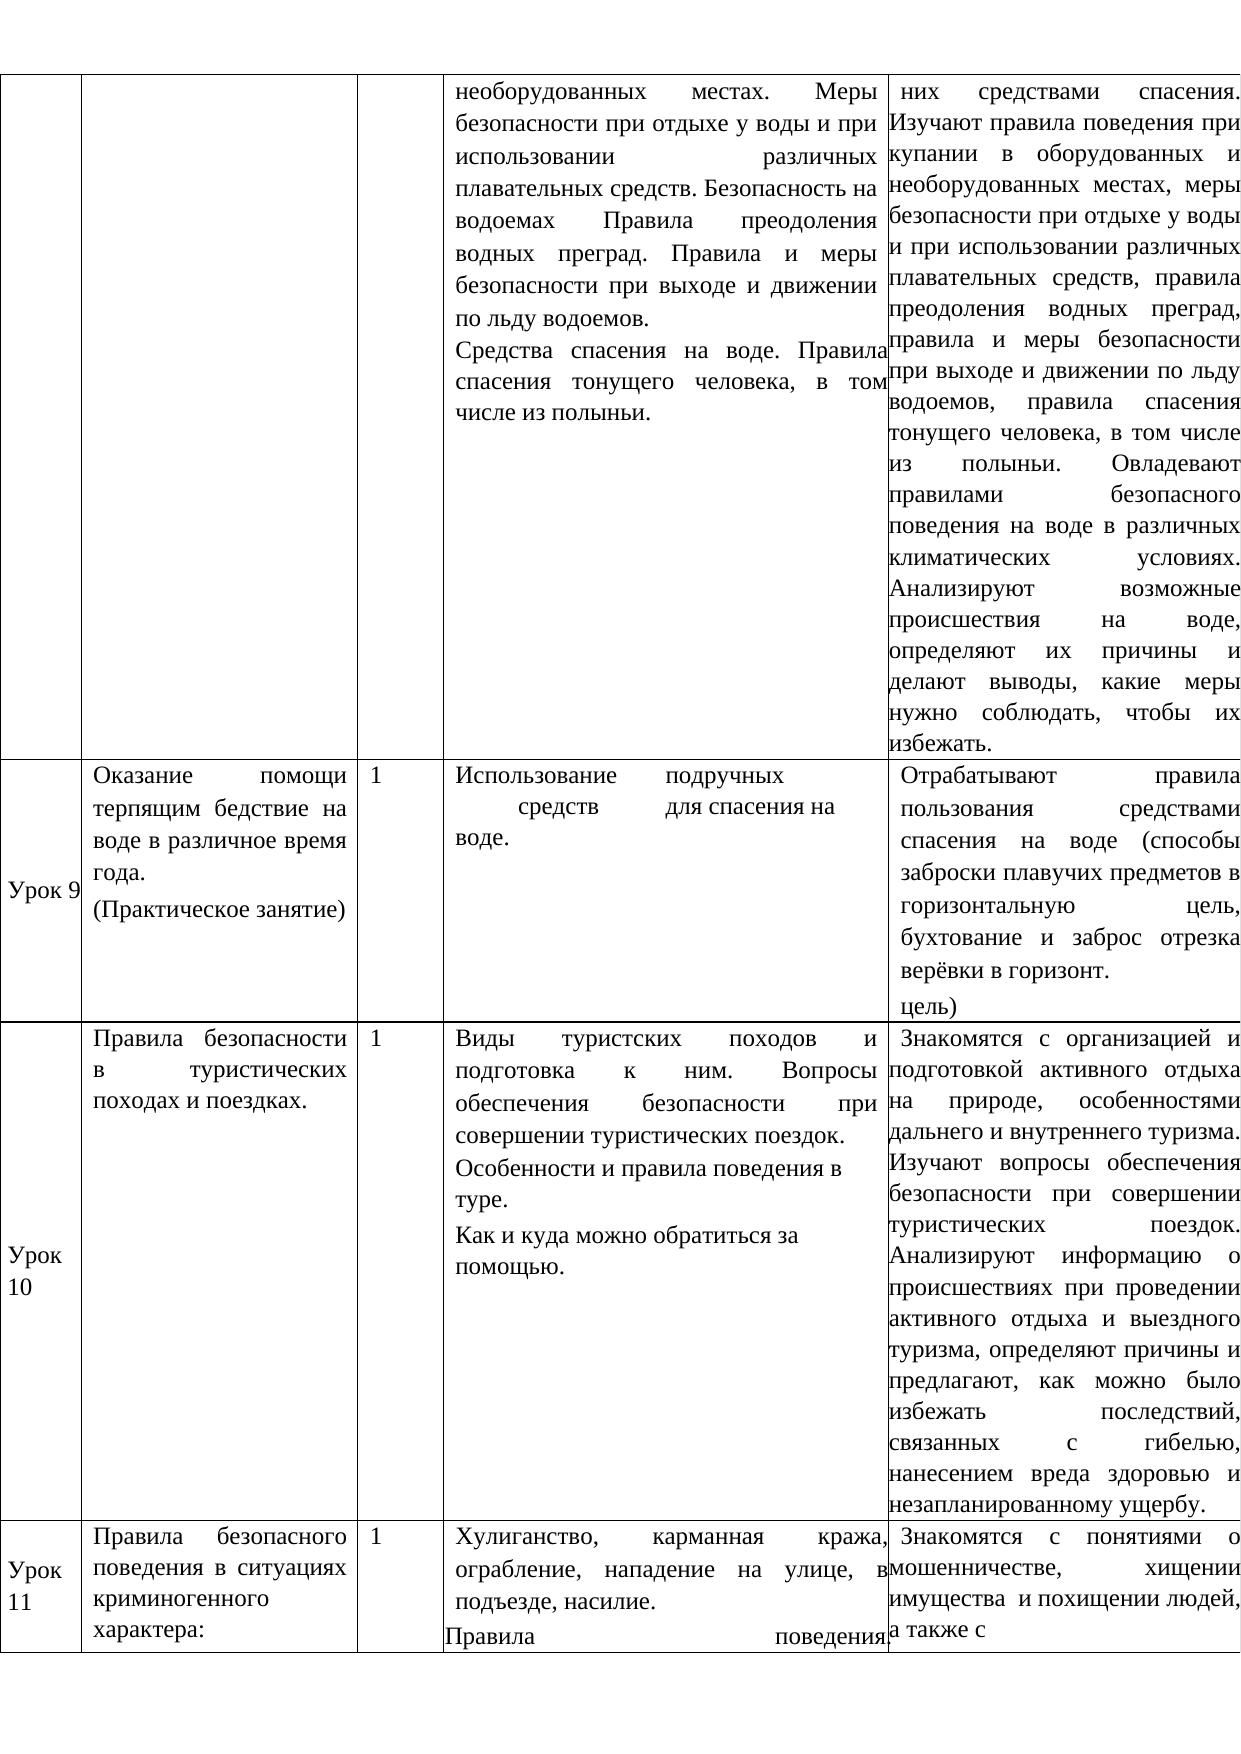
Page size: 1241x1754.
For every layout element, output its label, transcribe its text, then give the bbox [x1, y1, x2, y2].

table_cell Отрабатывают правила пользования средствами спасения на воде (способы заброски плавучих предметов в горизонтальную цель, бухтование и заброс отрезка верёвки в горизонт. цель) [889, 760, 1240, 1021]
table_cell Знакомятся с организацией и подготовкой активного отдыха на природе, особенностями дальнего и внутреннего туризма. Изучают вопросы обеспечения безопасности при совершении туристических поездок. Анализируют информацию о происшествиях при проведении активного отдыха и выездного туризма, определяют причины и предлагают, как можно было избежать последствий, связанных с гибелью, нанесением вреда здоровью и незапланированному ущербу. [889, 1023, 1240, 1519]
table_cell Использование подручных средств для спасения на воде. [444, 760, 888, 1021]
table_cell Хулиганство, карманная кража, ограбление, нападение на улице, в подъезде, насилие. Правила поведения. [444, 1521, 888, 1652]
table_cell Оказание помощи терпящим бедствие на воде в различное время года. (Практическое занятие) [82, 760, 357, 1021]
table_cell Правила безопасного поведения в ситуациях криминогенного характера: [82, 1521, 357, 1652]
table_header [82, 75, 357, 758]
table_header них средствами спасения. Изучают правила поведения при купании в оборудованных и необорудованных местах, меры безопасности при отдыхе у воды и при использовании различных плавательных средств, правила преодоления водных преград, правила и меры безопасности при выходе и движении по льду водоемов, правила спасения тонущего человека, в том числе из полыньи. Овладевают правилами безопасного поведения на воде в различных климатических условиях. Анализируют возможные происшествия на воде, определяют их причины и делают выводы, какие меры нужно соблюдать, чтобы их избежать. [889, 75, 1240, 758]
table_cell 1 [358, 760, 443, 1021]
table_cell Знакомятся с понятиями о мошенничестве, хищении имущества и похищении людей, а также с [889, 1521, 1240, 1652]
table_cell 1 [358, 1023, 443, 1519]
table_cell Правила безопасности в туристических походах и поездках. [82, 1023, 357, 1519]
table_header необорудованных местах. Меры безопасности при отдыхе у воды и при использовании различных плавательных средств. Безопасность на водоемах Правила преодоления водных преград. Правила и меры безопасности при выходе и движении по льду водоемов. Средства спасения на воде. Правила спасения тонущего человека, в том числе из полыньи. [444, 75, 888, 758]
table_header [358, 75, 443, 758]
table_cell Урок 9 [1, 760, 81, 1021]
table_cell Урок 11 [1, 1521, 81, 1652]
table_cell Урок 10 [1, 1023, 81, 1519]
table_cell 1 [358, 1521, 443, 1652]
table_header [1, 75, 81, 758]
table_cell Виды туристских походов и подготовка к ним. Вопросы обеспечения безопасности при совершении туристических поездок. Особенности и правила поведения в туре. Как и куда можно обратиться за помощью. [444, 1023, 888, 1519]
